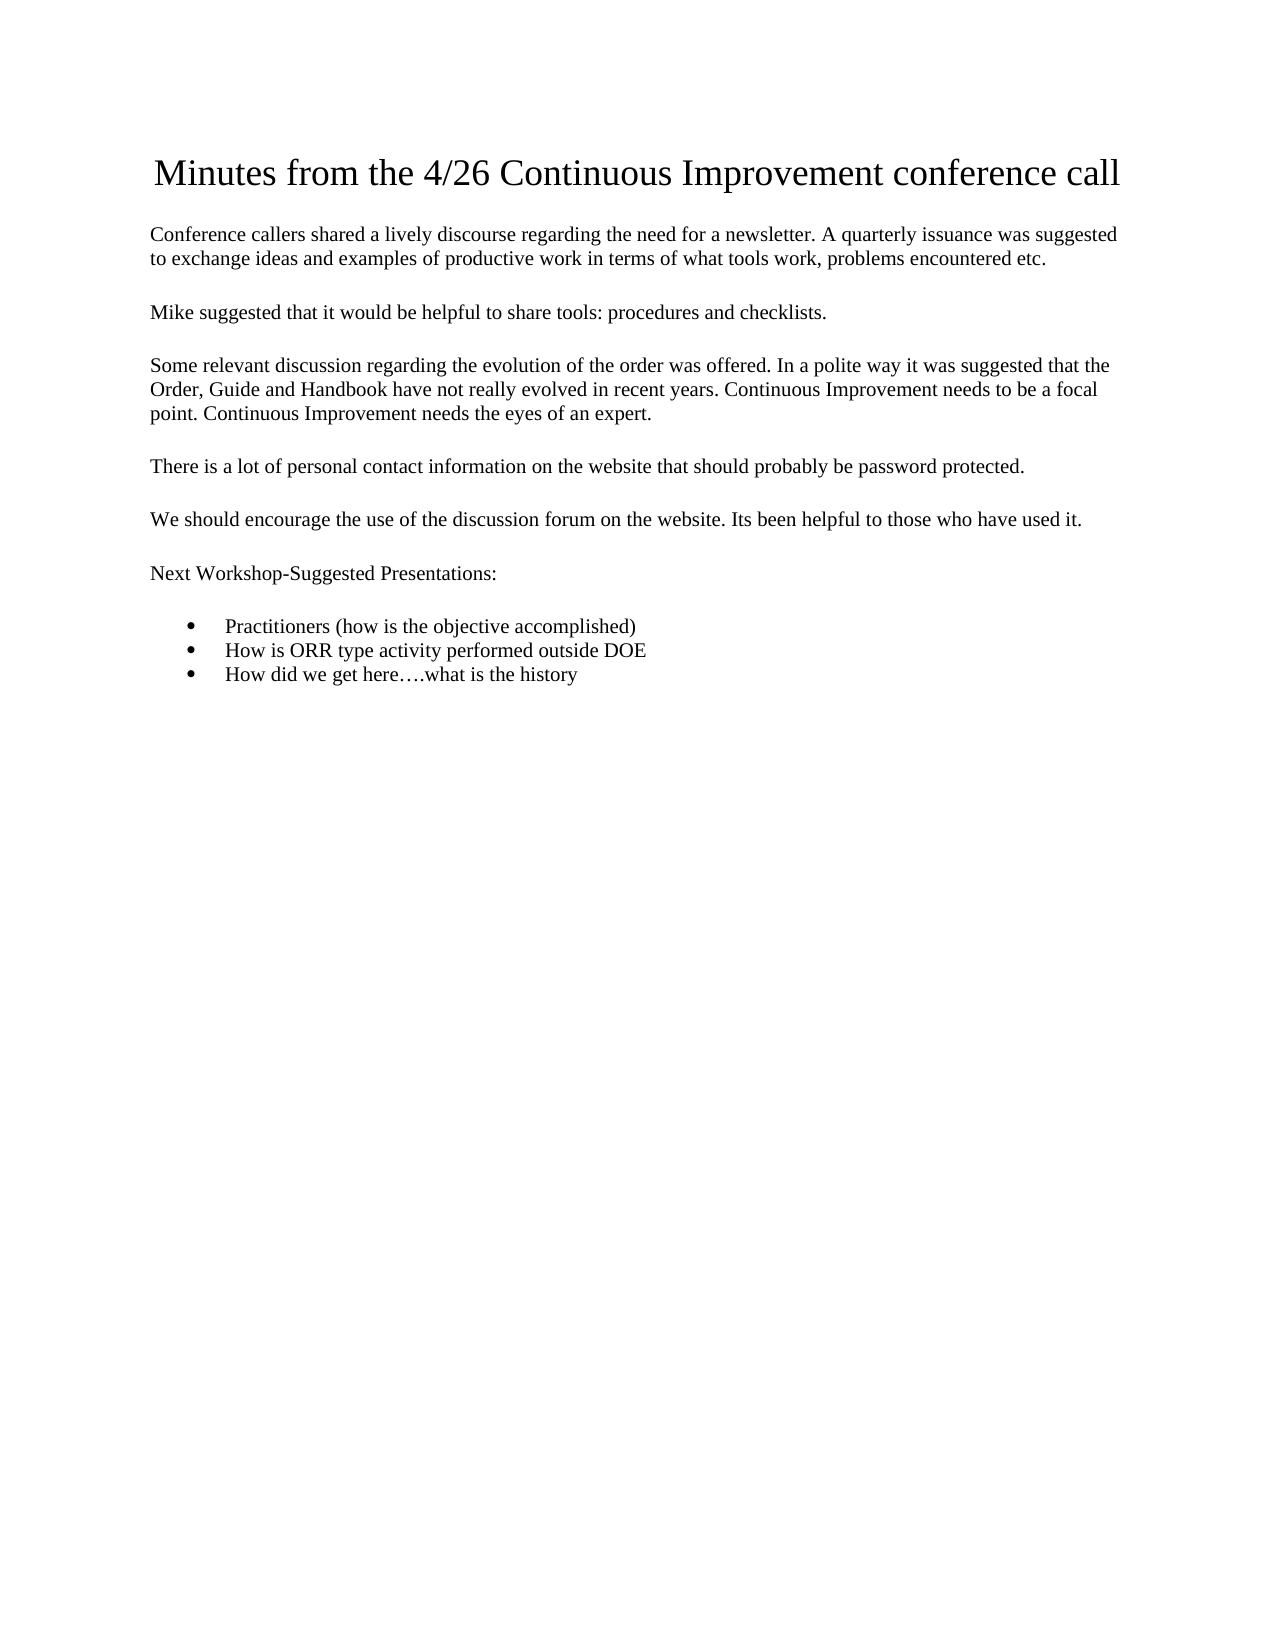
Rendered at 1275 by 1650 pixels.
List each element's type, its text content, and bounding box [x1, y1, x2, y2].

text Mike suggested that it would be helpful to share tools: procedures and checklists. [150, 299, 1125, 324]
list How did we get here….what is the history [187, 662, 1125, 686]
text Next Workshop-Suggested Presentations: [150, 561, 1125, 585]
list How is ORR type activity performed outside DOE [187, 638, 1125, 662]
list Practitioners (how is the objective accomplished) [187, 614, 1125, 638]
text Minutes from the 4/26 Continuous Improvement conference call [150, 150, 1125, 193]
text We should encourage the use of the discussion forum on the website. Its been helpful to those who have used it. [150, 507, 1125, 531]
text Conference callers shared a lively discourse regarding the need for a newsletter. A quarterly issuance was suggested to exchange ideas and examples of productive work in terms of what tools work, problems encountered etc. [150, 222, 1125, 270]
text There is a lot of personal contact information on the website that should probably be password protected. [150, 454, 1125, 478]
text Some relevant discussion regarding the evolution of the order was offered. In a polite way it was suggested that the Order, Guide and Handbook have not really evolved in recent years. Continuous Improvement needs to be a focal point. Continuous Improvement needs the eyes of an expert. [150, 353, 1125, 425]
